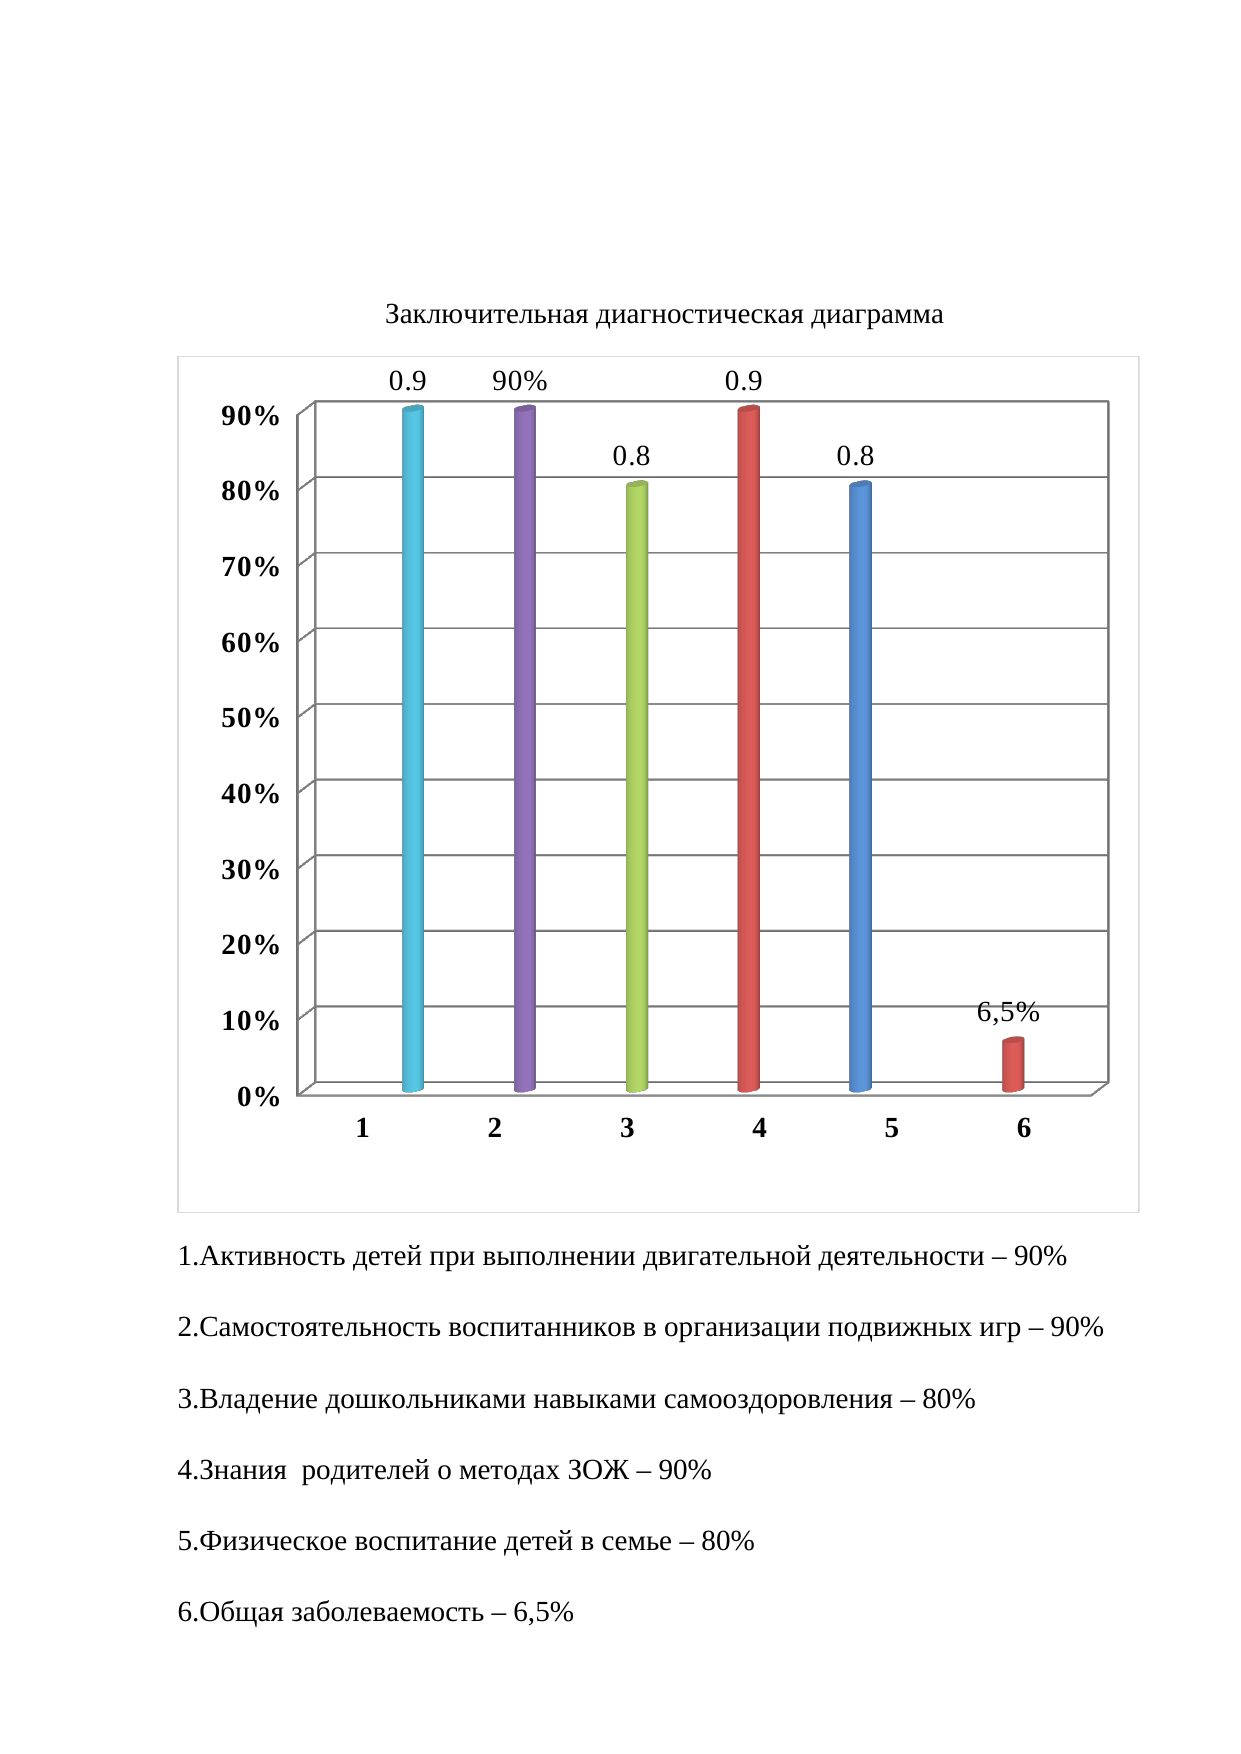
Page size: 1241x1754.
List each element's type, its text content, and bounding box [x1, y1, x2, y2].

text Заключительная диагностическая диаграмма [177, 296, 1152, 330]
text 6.Общая заболеваемость – 6,5% [177, 1594, 1152, 1628]
text 4.Знания родителей о методах ЗОЖ – 90% [177, 1452, 1152, 1485]
text 3.Владение дошкольниками навыками самооздоровления – 80% [177, 1381, 1152, 1414]
text 1.Активность детей при выполнении двигательной деятельности – 90% [177, 1238, 1152, 1272]
text 2.Самостоятельность воспитанников в организации подвижных игр – 90% [177, 1309, 1152, 1343]
text 5.Физическое воспитание детей в семье – 80% [177, 1523, 1152, 1557]
